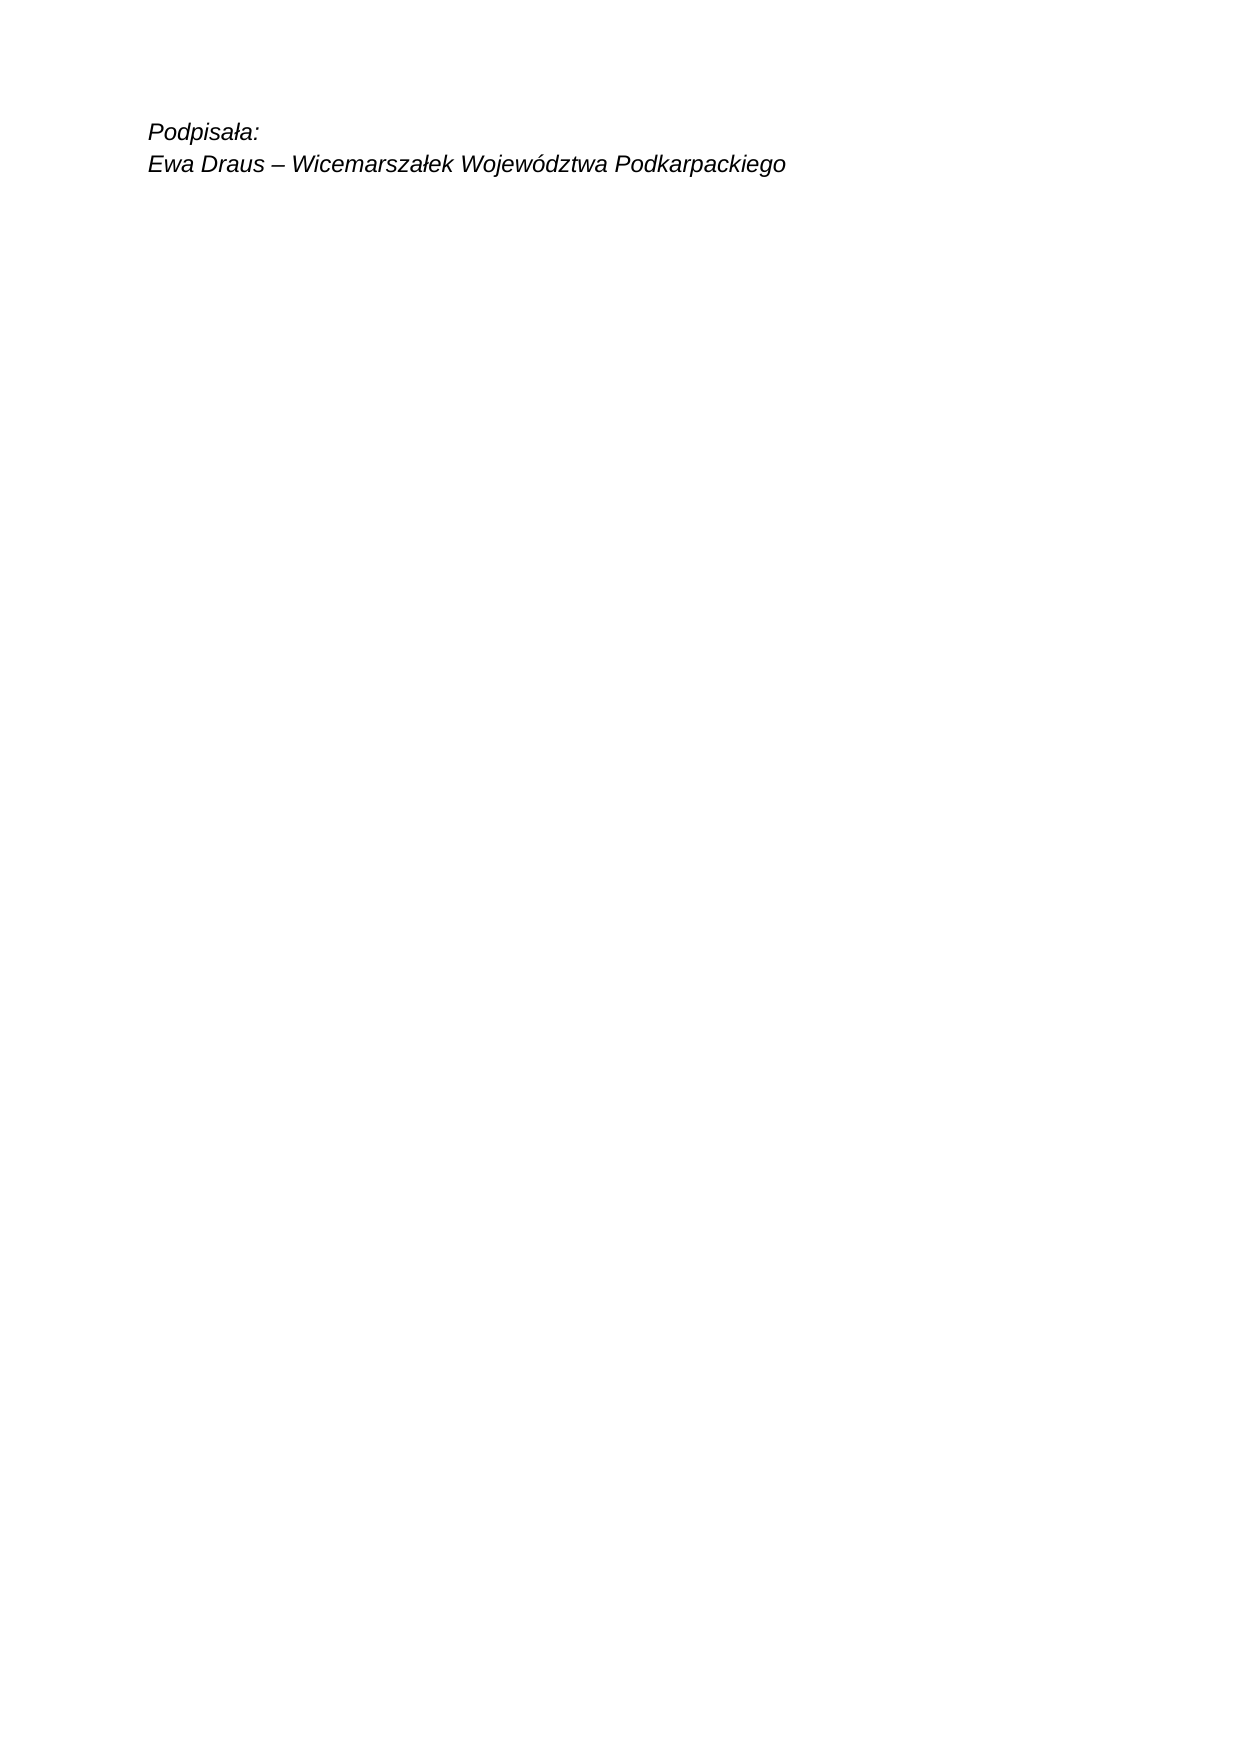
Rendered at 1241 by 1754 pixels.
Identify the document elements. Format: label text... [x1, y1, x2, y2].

text Ewa Draus – Wicemarszałek Województwa Podkarpackiego [148, 150, 1093, 177]
text Podpisała: [148, 118, 1093, 146]
